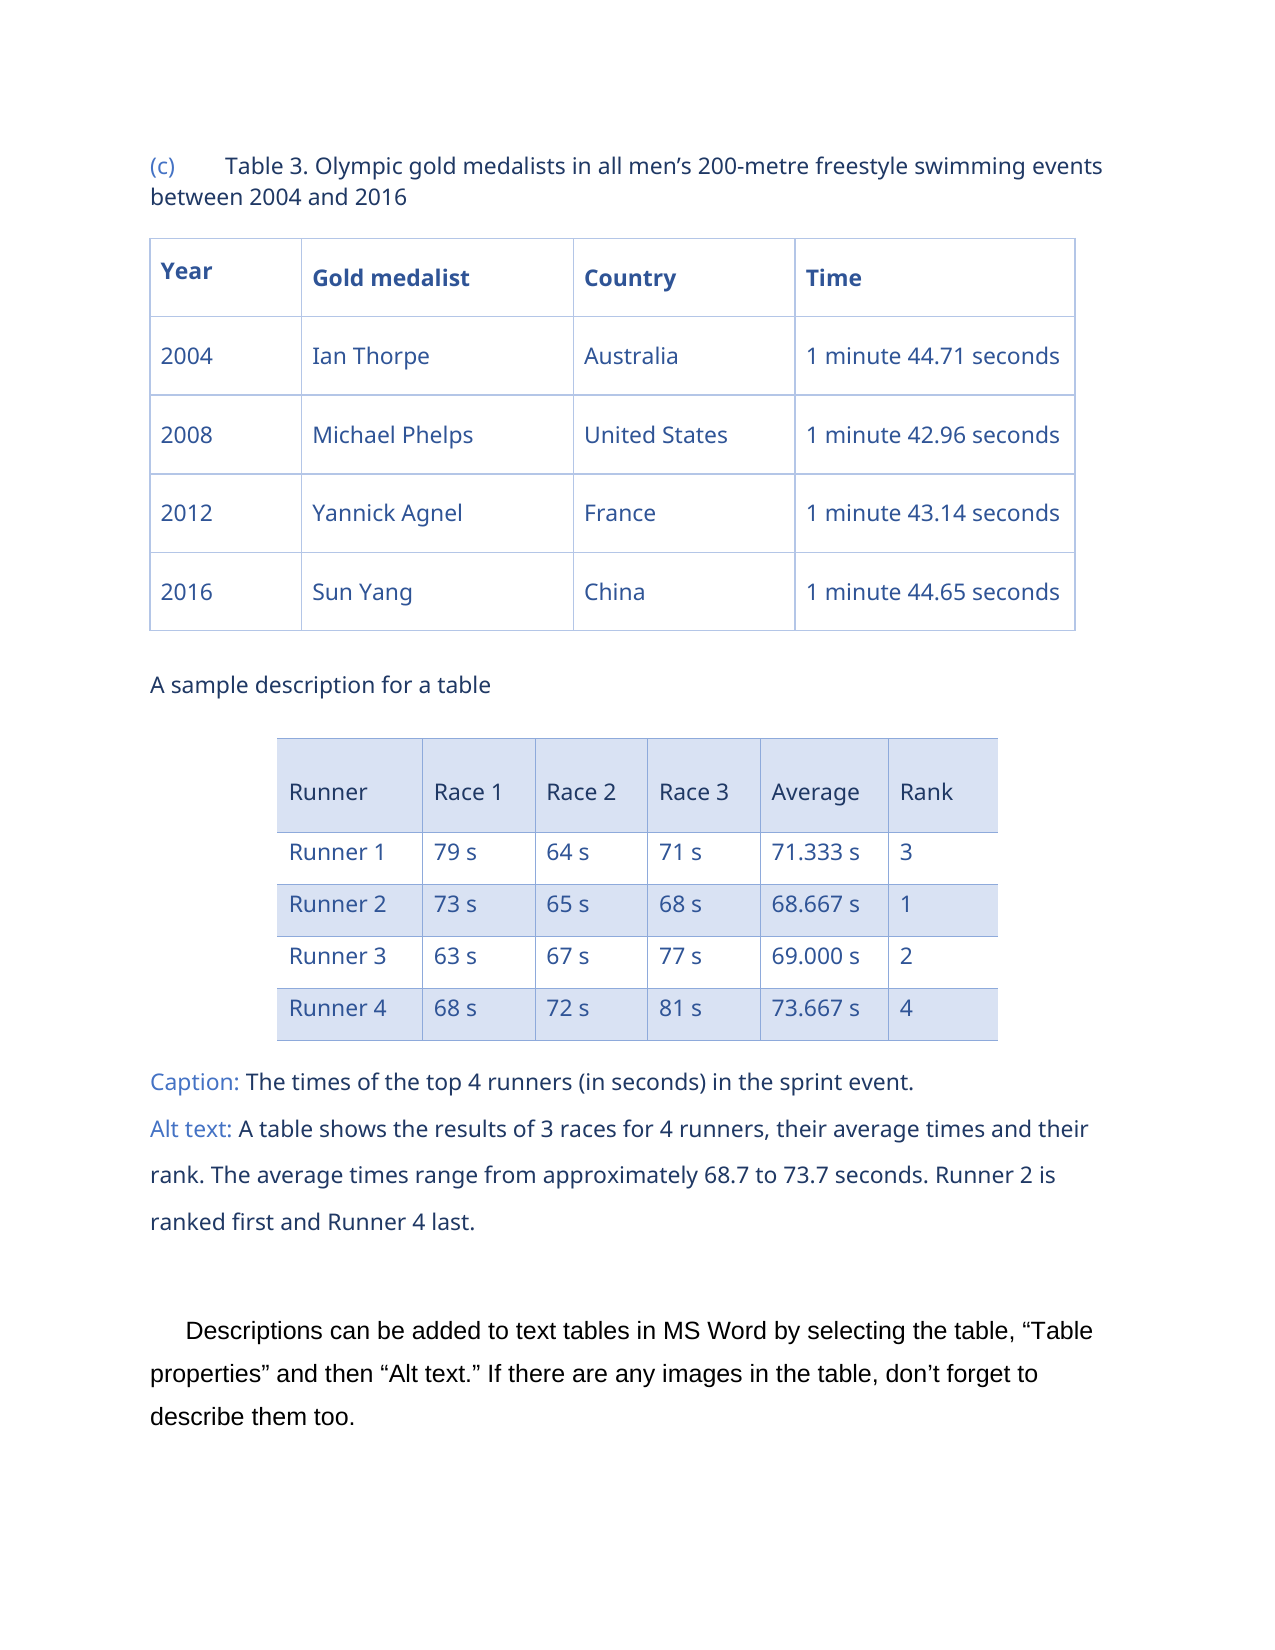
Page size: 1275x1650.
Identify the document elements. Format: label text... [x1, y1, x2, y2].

table_cell 73 s [423, 885, 535, 936]
text Alt text: A table shows the results of 3 races for 4 runners, their average times and their rank. The average times range from approximately 68.7 to 73.7 seconds. Runner 2 is ranked first and Runner 4 last. [150, 1112, 1125, 1237]
table_header Runner [277, 739, 422, 832]
table_cell 64 s [536, 833, 647, 884]
table_cell 81 s [648, 989, 760, 1040]
table_header Race 1 [423, 739, 535, 832]
table_header Gold medalist [302, 239, 573, 316]
table_header Race 2 [536, 739, 647, 832]
table_cell 68.667 s [761, 885, 888, 936]
table_cell 2 [889, 937, 998, 988]
table_cell 73.667 s [761, 989, 888, 1040]
table_cell Runner 1 [277, 833, 422, 884]
table_header Rank [889, 739, 998, 832]
text Table 3. Olympic gold medalists in all men’s 200-metre freestyle swimming events between 2004 and 2016 [150, 150, 1125, 212]
table_header Time [796, 239, 1074, 316]
table_cell France [574, 475, 794, 552]
table_cell 71.333 s [761, 833, 888, 884]
text A sample description for a table [150, 669, 1125, 700]
table_cell 77 s [648, 937, 760, 988]
table_cell 2012 [151, 475, 301, 552]
table_cell United States [574, 396, 794, 473]
table_cell Runner 2 [277, 885, 422, 936]
table_cell 63 s [423, 937, 535, 988]
table_cell 67 s [536, 937, 647, 988]
table_cell 1 minute 44.65 seconds [796, 553, 1074, 630]
table_cell Yannick Agnel [302, 475, 573, 552]
table_cell 1 minute 42.96 seconds [796, 396, 1074, 473]
table_cell 68 s [648, 885, 760, 936]
table_cell 79 s [423, 833, 535, 884]
text Caption: The times of the top 4 runners (in seconds) in the sprint event. [150, 1066, 1125, 1097]
table_cell 72 s [536, 989, 647, 1040]
table_cell 1 minute 44.71 seconds [796, 317, 1074, 394]
table_cell 4 [889, 989, 998, 1040]
table_cell China [574, 553, 794, 630]
table_cell 68 s [423, 989, 535, 1040]
table_cell Ian Thorpe [302, 317, 573, 394]
table_cell Australia [574, 317, 794, 394]
table_cell Runner 3 [277, 937, 422, 988]
table_cell 3 [889, 833, 998, 884]
table_cell 65 s [536, 885, 647, 936]
table_cell 2008 [151, 396, 301, 473]
table_header Race 3 [648, 739, 760, 832]
table_cell Sun Yang [302, 553, 573, 630]
table_cell 1 minute 43.14 seconds [796, 475, 1074, 552]
table_header Average [761, 739, 888, 832]
table_header Year [151, 239, 301, 316]
text Descriptions can be added to text tables in MS Word by selecting the table, “Table properties” and then “Alt text.” If there are any images in the table, don’t forget to describe them too. [150, 1316, 1125, 1431]
table_cell Runner 4 [277, 989, 422, 1040]
table_cell 2004 [151, 317, 301, 394]
table_header Country [574, 239, 794, 316]
table_cell 69.000 s [761, 937, 888, 988]
table_cell Michael Phelps [302, 396, 573, 473]
table_cell 71 s [648, 833, 760, 884]
table_cell 2016 [151, 553, 301, 630]
table_cell 1 [889, 885, 998, 936]
